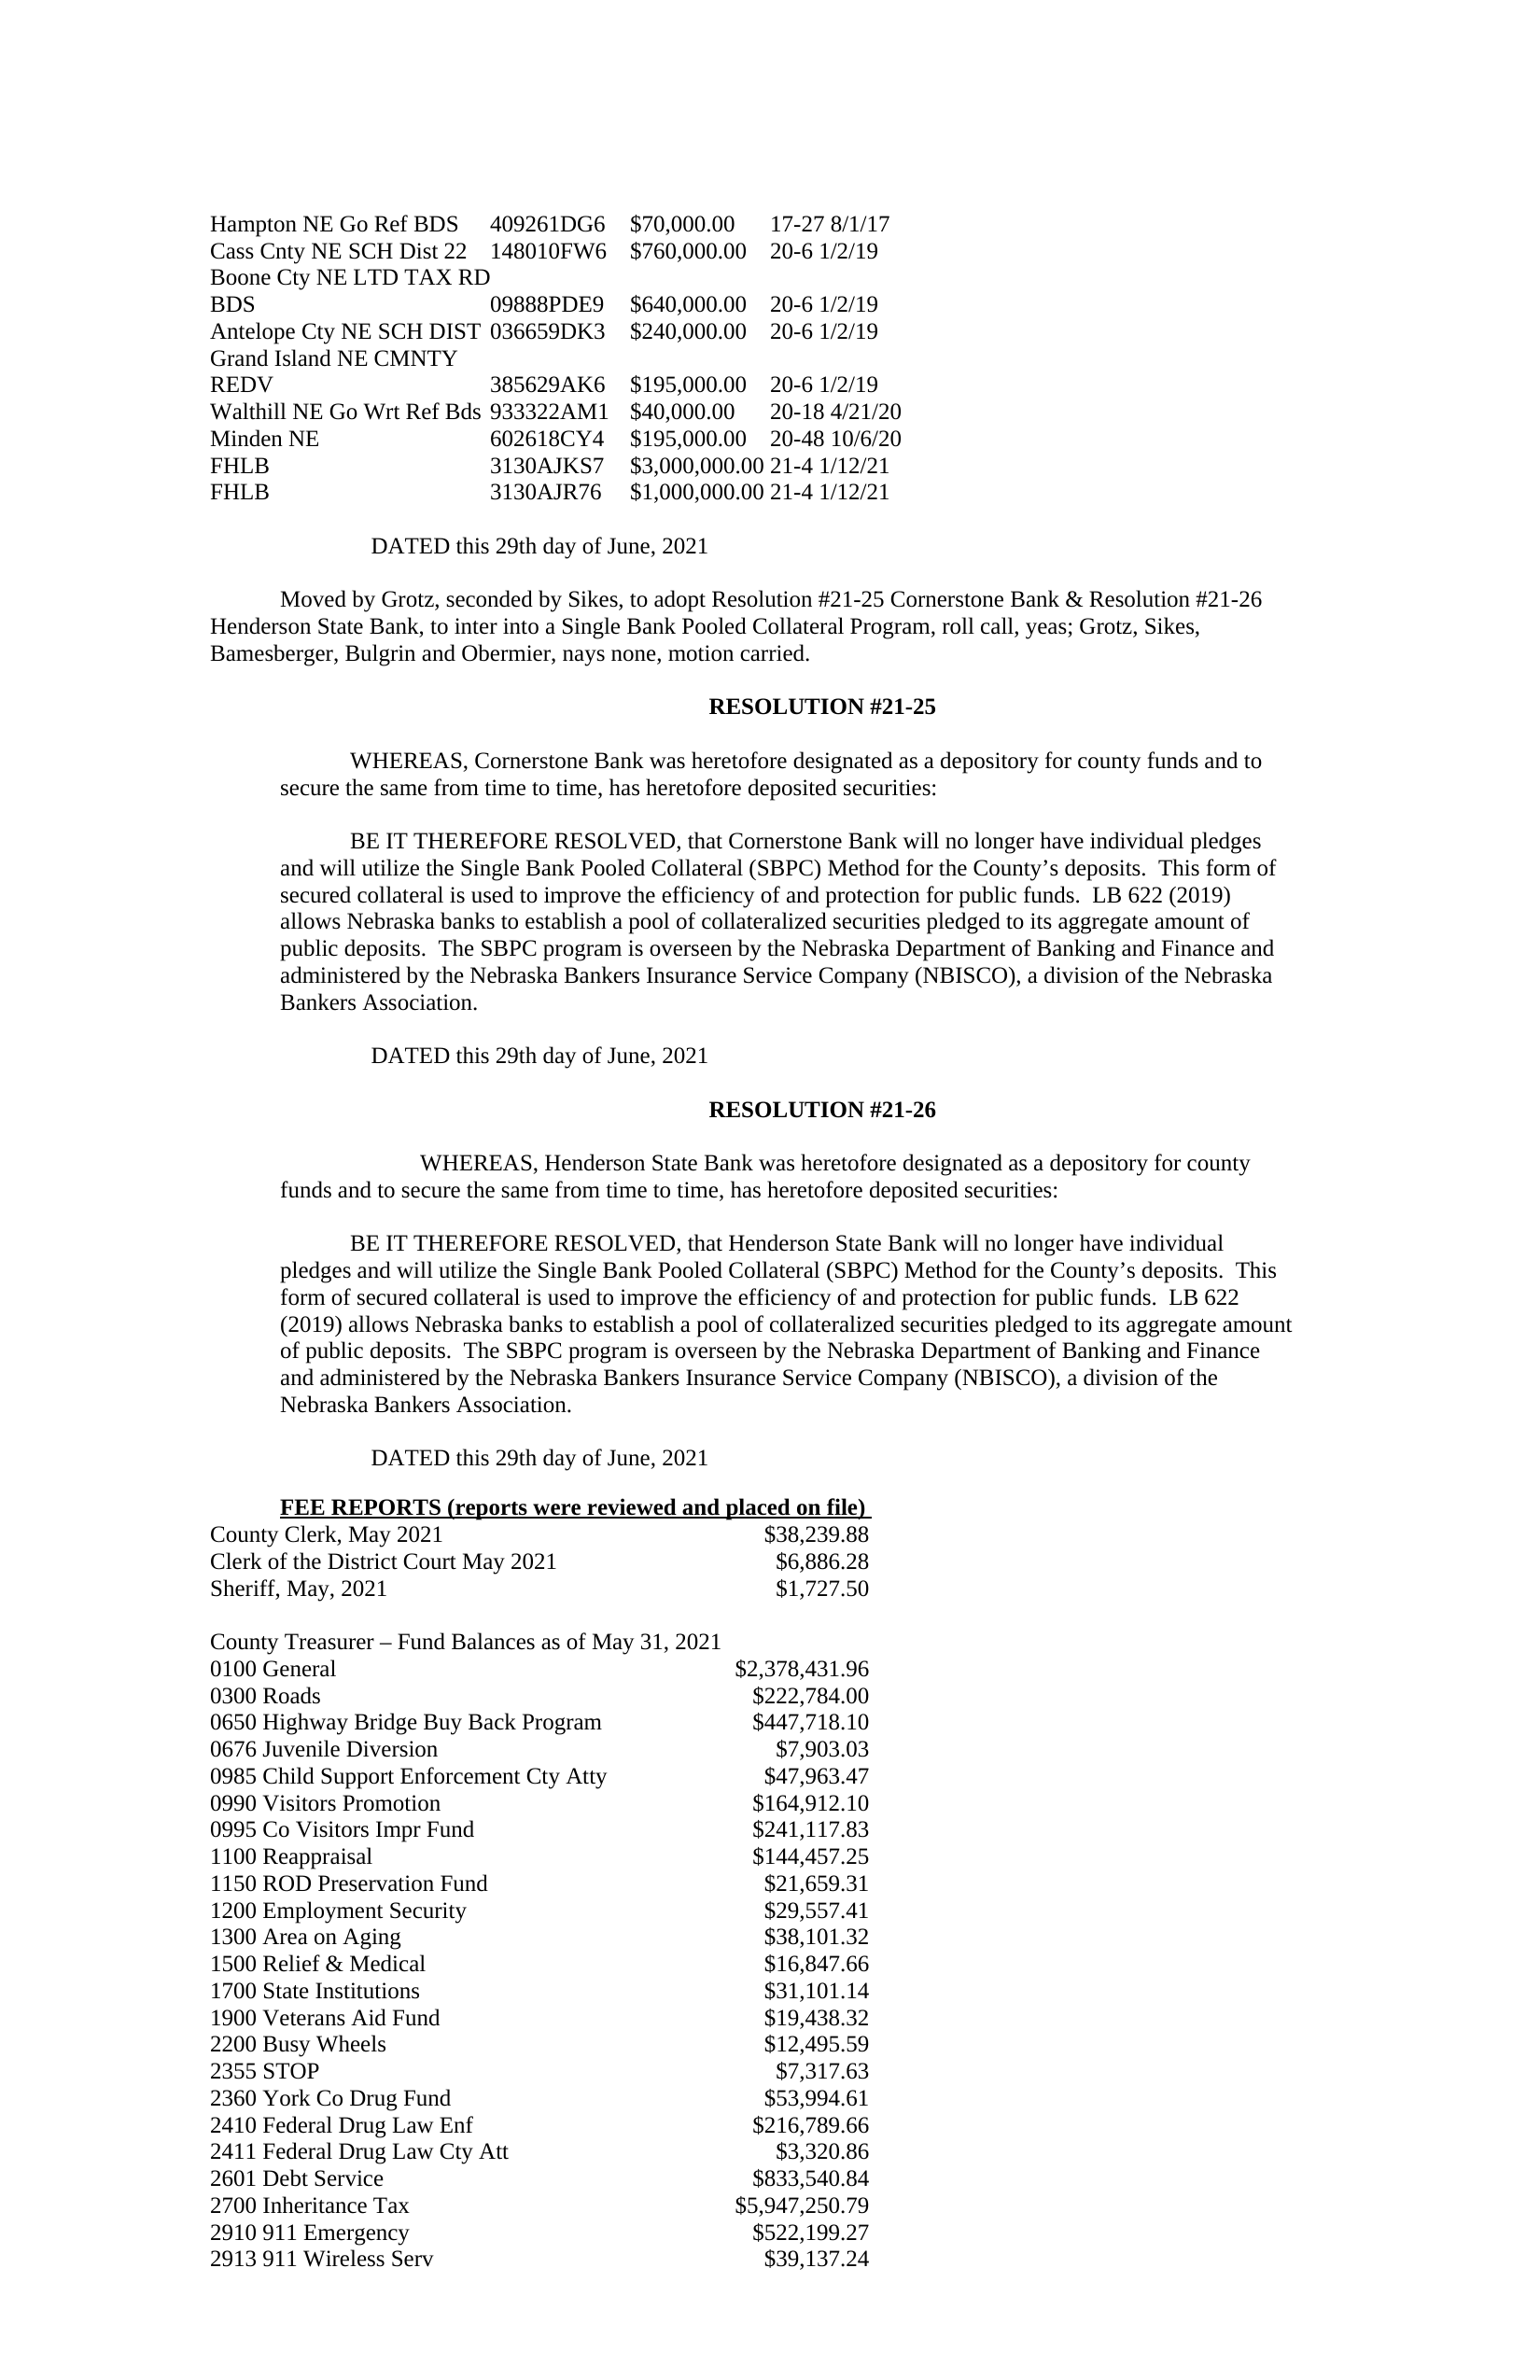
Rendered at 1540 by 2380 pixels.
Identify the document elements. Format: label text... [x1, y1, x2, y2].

text FHLB 3130AJKS7 $3,000,000.00 21-4 1/12/21 [210, 452, 1295, 478]
text 1100 Reappraisal $144,457.25 [210, 1842, 1295, 1869]
text Cass Cnty NE SCH Dist 22 148010FW6 $760,000.00 20-6 1/2/19 [210, 237, 1295, 263]
text 1900 Veterans Aid Fund $19,438.32 [210, 2004, 1295, 2030]
text RESOLUTION #21-25 [280, 693, 1295, 720]
text County Clerk, May 2021 $38,239.88 [210, 1520, 1295, 1547]
text County Treasurer – Fund Balances as of May 31, 2021 [210, 1628, 1295, 1655]
text FHLB 3130AJR76 $1,000,000.00 21-4 1/12/21 [210, 478, 1295, 505]
text DATED this 29th day of June, 2021 [280, 532, 1295, 559]
text Walthill NE Go Wrt Ref Bds 933322AM1 $40,000.00 20-18 4/21/20 [210, 398, 1295, 425]
text REDV 385629AK6 $195,000.00 20-6 1/2/19 [210, 371, 1295, 398]
text DATED this 29th day of June, 2021 [280, 1444, 1295, 1471]
text 2410 Federal Drug Law Enf $216,789.66 [210, 2111, 1295, 2137]
text 2355 STOP $7,317.63 [210, 2057, 1295, 2084]
text 0650 Highway Bridge Buy Back Program $447,718.10 [210, 1708, 1295, 1735]
text Hampton NE Go Ref BDS 409261DG6 $70,000.00 17-27 8/1/17 [210, 210, 1295, 237]
text 0995 Co Visitors Impr Fund $241,117.83 [210, 1815, 1295, 1842]
text 1700 State Institutions $31,101.14 [210, 1977, 1295, 2004]
text Moved by Grotz, seconded by Sikes, to adopt Resolution #21-25 Cornerstone Bank & Resolution #21-26 Henderson State Bank, to inter into a Single Bank Pooled Collateral Program, roll call, yeas; Grotz, Sikes, Bamesberger, Bulgrin and Obermier, nays none, motion carried. [210, 585, 1295, 666]
text 2910 911 Emergency $522,199.27 [210, 2219, 1295, 2245]
text BE IT THEREFORE RESOLVED, that Cornerstone Bank will no longer have individual pledges and will utilize the Single Bank Pooled Collateral (SBPC) Method for the County’s deposits. This form of secured collateral is used to improve the efficiency of and protection for public funds. LB 622 (2019) allows Nebraska banks to establish a pool of collateralized securities pledged to its aggregate amount of public deposits. The SBPC program is overseen by the Nebraska Department of Banking and Finance and administered by the Nebraska Bankers Insurance Service Company (NBISCO), a division of the Nebraska Bankers Association. [280, 827, 1295, 1015]
text 0300 Roads $222,784.00 [210, 1682, 1295, 1708]
text 1300 Area on Aging $38,101.32 [210, 1923, 1295, 1950]
text 1150 ROD Preservation Fund $21,659.31 [210, 1869, 1295, 1897]
text 2601 Debt Service $833,540.84 [210, 2164, 1295, 2191]
text 2411 Federal Drug Law Cty Att $3,320.86 [210, 2137, 1295, 2164]
text BDS 09888PDE9 $640,000.00 20-6 1/2/19 [210, 290, 1295, 317]
text WHEREAS, Henderson State Bank was heretofore designated as a depository for county funds and to secure the same from time to time, has heretofore deposited securities: [280, 1149, 1295, 1203]
text Grand Island NE CMNTY [210, 344, 1295, 371]
text Boone Cty NE LTD TAX RD [210, 263, 1295, 290]
text RESOLUTION #21-26 [280, 1096, 1295, 1122]
text DATED this 29th day of June, 2021 [280, 1042, 1295, 1069]
text 0676 Juvenile Diversion $7,903.03 [210, 1735, 1295, 1762]
text Minden NE 602618CY4 $195,000.00 20-48 10/6/20 [210, 425, 1295, 452]
text BE IT THEREFORE RESOLVED, that Henderson State Bank will no longer have individual pledges and will utilize the Single Bank Pooled Collateral (SBPC) Method for the County’s deposits. This form of secured collateral is used to improve the efficiency of and protection for public funds. LB 622 (2019) allows Nebraska banks to establish a pool of collateralized securities pledged to its aggregate amount of public deposits. The SBPC program is overseen by the Nebraska Department of Banking and Finance and administered by the Nebraska Bankers Insurance Service Company (NBISCO), a division of the Nebraska Bankers Association. [280, 1229, 1295, 1418]
text Antelope Cty NE SCH DIST 036659DK3 $240,000.00 20-6 1/2/19 [210, 317, 1295, 344]
text 2700 Inheritance Tax $5,947,250.79 [210, 2191, 1295, 2219]
text Sheriff, May, 2021 $1,727.50 [210, 1575, 1295, 1601]
text FEE REPORTS (reports were reviewed and placed on file) [210, 1493, 1295, 1520]
text 0990 Visitors Promotion $164,912.10 [210, 1789, 1295, 1815]
text Clerk of the District Court May 2021 $6,886.28 [210, 1547, 1295, 1575]
text 2200 Busy Wheels $12,495.59 [210, 2030, 1295, 2057]
text 0985 Child Support Enforcement Cty Atty $47,963.47 [210, 1762, 1295, 1789]
text 2913 911 Wireless Serv $39,137.24 [210, 2245, 1295, 2272]
text 1500 Relief & Medical $16,847.66 [210, 1950, 1295, 1977]
text 2360 York Co Drug Fund $53,994.61 [210, 2084, 1295, 2111]
text WHEREAS, Cornerstone Bank was heretofore designated as a depository for county funds and to secure the same from time to time, has heretofore deposited securities: [280, 747, 1295, 800]
text 1200 Employment Security $29,557.41 [210, 1897, 1295, 1923]
text 0100 General $2,378,431.96 [210, 1655, 1295, 1682]
